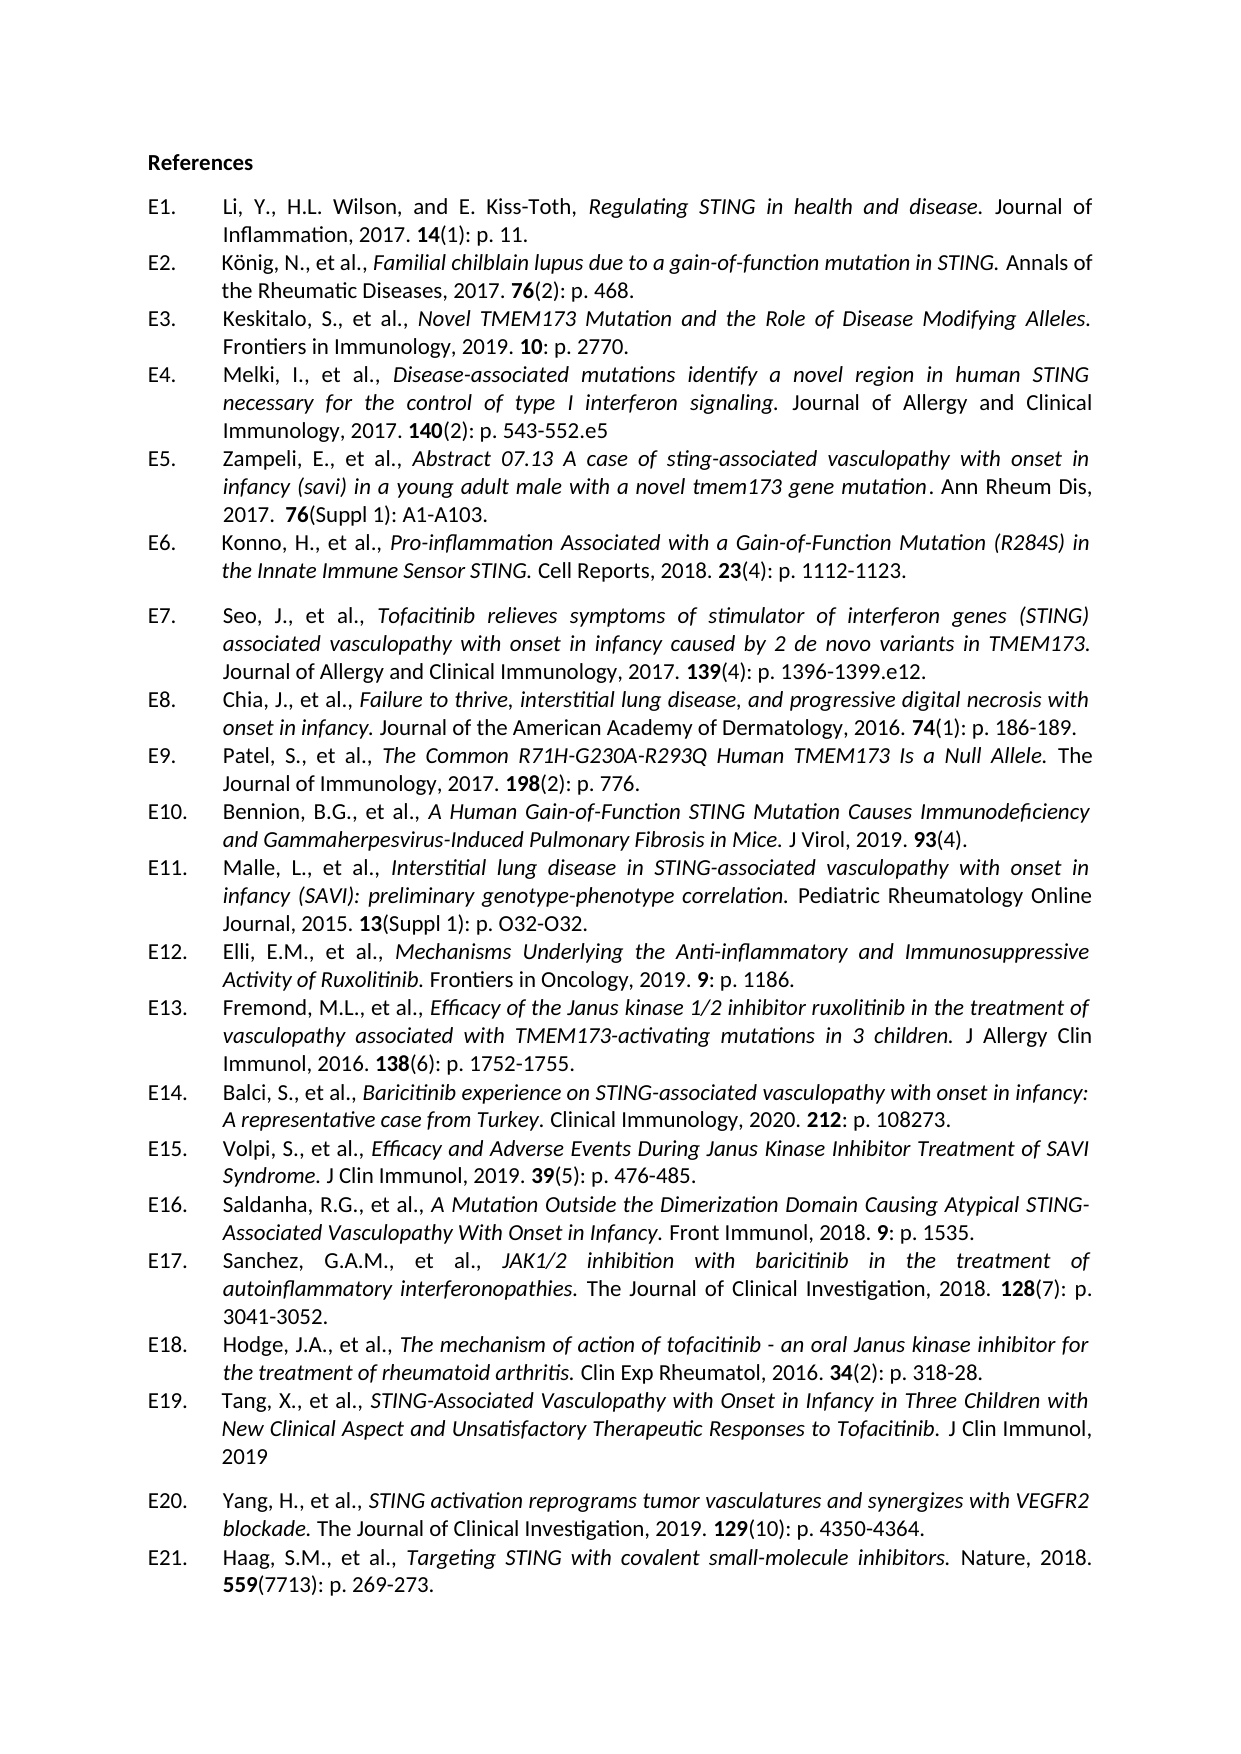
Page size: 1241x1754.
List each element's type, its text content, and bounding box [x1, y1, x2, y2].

text E5. Zampeli, E., et al., Abstract 07.13 A case of sting-associated vasculopathy with onset in infancy (savi) in a young adult male with a novel tmem173 gene mutation. Ann Rheum Dis, 2017. 76(Suppl 1): A1-A103. [148, 444, 1093, 528]
text E6. Konno, H., et al., Pro-inflammation Associated with a Gain-of-Function Mutation (R284S) in the Innate Immune Sensor STING. Cell Reports, 2018. 23(4): p. 1112-1123. [148, 528, 1093, 584]
text E21. Haag, S.M., et al., Targeting STING with covalent small-molecule inhibitors. Nature, 2018. 559(7713): p. 269-273. [148, 1543, 1093, 1599]
text E13. Fremond, M.L., et al., Efficacy of the Janus kinase 1/2 inhibitor ruxolitinib in the treatment of vasculopathy associated with TMEM173-activating mutations in 3 children. J Allergy Clin Immunol, 2016. 138(6): p. 1752-1755. [148, 993, 1093, 1078]
text E19. Tang, X., et al., STING-Associated Vasculopathy with Onset in Infancy in Three Children with New Clinical Aspect and Unsatisfactory Therapeutic Responses to Tofacitinib. J Clin Immunol, 2019 [148, 1386, 1093, 1470]
text E14. Balci, S., et al., Baricitinib experience on STING-associated vasculopathy with onset in infancy: A representative case from Turkey. Clinical Immunology, 2020. 212: p. 108273. [148, 1078, 1093, 1134]
text E16. Saldanha, R.G., et al., A Mutation Outside the Dimerization Domain Causing Atypical STING-Associated Vasculopathy With Onset in Infancy. Front Immunol, 2018. 9: p. 1535. [148, 1190, 1093, 1246]
text E17. Sanchez, G.A.M., et al., JAK1/2 inhibition with baricitinib in the treatment of autoinflammatory interferonopathies. The Journal of Clinical Investigation, 2018. 128(7): p. 3041-3052. [148, 1246, 1093, 1330]
text E15. Volpi, S., et al., Efficacy and Adverse Events During Janus Kinase Inhibitor Treatment of SAVI Syndrome. J Clin Immunol, 2019. 39(5): p. 476-485. [148, 1134, 1093, 1190]
text E9. Patel, S., et al., The Common R71H-G230A-R293Q Human TMEM173 Is a Null Allele. The Journal of Immunology, 2017. 198(2): p. 776. [148, 741, 1093, 797]
text E18. Hodge, J.A., et al., The mechanism of action of tofacitinib - an oral Janus kinase inhibitor for the treatment of rheumatoid arthritis. Clin Exp Rheumatol, 2016. 34(2): p. 318-28. [148, 1330, 1093, 1386]
text E20. Yang, H., et al., STING activation reprograms tumor vasculatures and synergizes with VEGFR2 blockade. The Journal of Clinical Investigation, 2019. 129(10): p. 4350-4364. [148, 1487, 1093, 1543]
text E1. Li, Y., H.L. Wilson, and E. Kiss-Toth, Regulating STING in health and disease. Journal of Inflammation, 2017. 14(1): p. 11. [148, 192, 1093, 248]
text E12. Elli, E.M., et al., Mechanisms Underlying the Anti-inflammatory and Immunosuppressive Activity of Ruxolitinib. Frontiers in Oncology, 2019. 9: p. 1186. [148, 937, 1093, 993]
text E8. Chia, J., et al., Failure to thrive, interstitial lung disease, and progressive digital necrosis with onset in infancy. Journal of the American Academy of Dermatology, 2016. 74(1): p. 186-189. [148, 685, 1093, 741]
text References [148, 148, 1093, 176]
text E7. Seo, J., et al., Tofacitinib relieves symptoms of stimulator of interferon genes (STING) associated vasculopathy with onset in infancy caused by 2 de novo variants in TMEM173. Journal of Allergy and Clinical Immunology, 2017. 139(4): p. 1396-1399.e12. [148, 601, 1093, 685]
text E4. Melki, I., et al., Disease-associated mutations identify a novel region in human STING necessary for the control of type I interferon signaling. Journal of Allergy and Clinical Immunology, 2017. 140(2): p. 543-552.e5 [148, 360, 1093, 444]
text E2. König, N., et al., Familial chilblain lupus due to a gain-of-function mutation in STING. Annals of the Rheumatic Diseases, 2017. 76(2): p. 468. [148, 248, 1093, 304]
text E10. Bennion, B.G., et al., A Human Gain-of-Function STING Mutation Causes Immunodeficiency and Gammaherpesvirus-Induced Pulmonary Fibrosis in Mice. J Virol, 2019. 93(4). [148, 797, 1093, 853]
text E3. Keskitalo, S., et al., Novel TMEM173 Mutation and the Role of Disease Modifying Alleles. Frontiers in Immunology, 2019. 10: p. 2770. [148, 304, 1093, 360]
text E11. Malle, L., et al., Interstitial lung disease in STING-associated vasculopathy with onset in infancy (SAVI): preliminary genotype-phenotype correlation. Pediatric Rheumatology Online Journal, 2015. 13(Suppl 1): p. O32-O32. [148, 853, 1093, 937]
